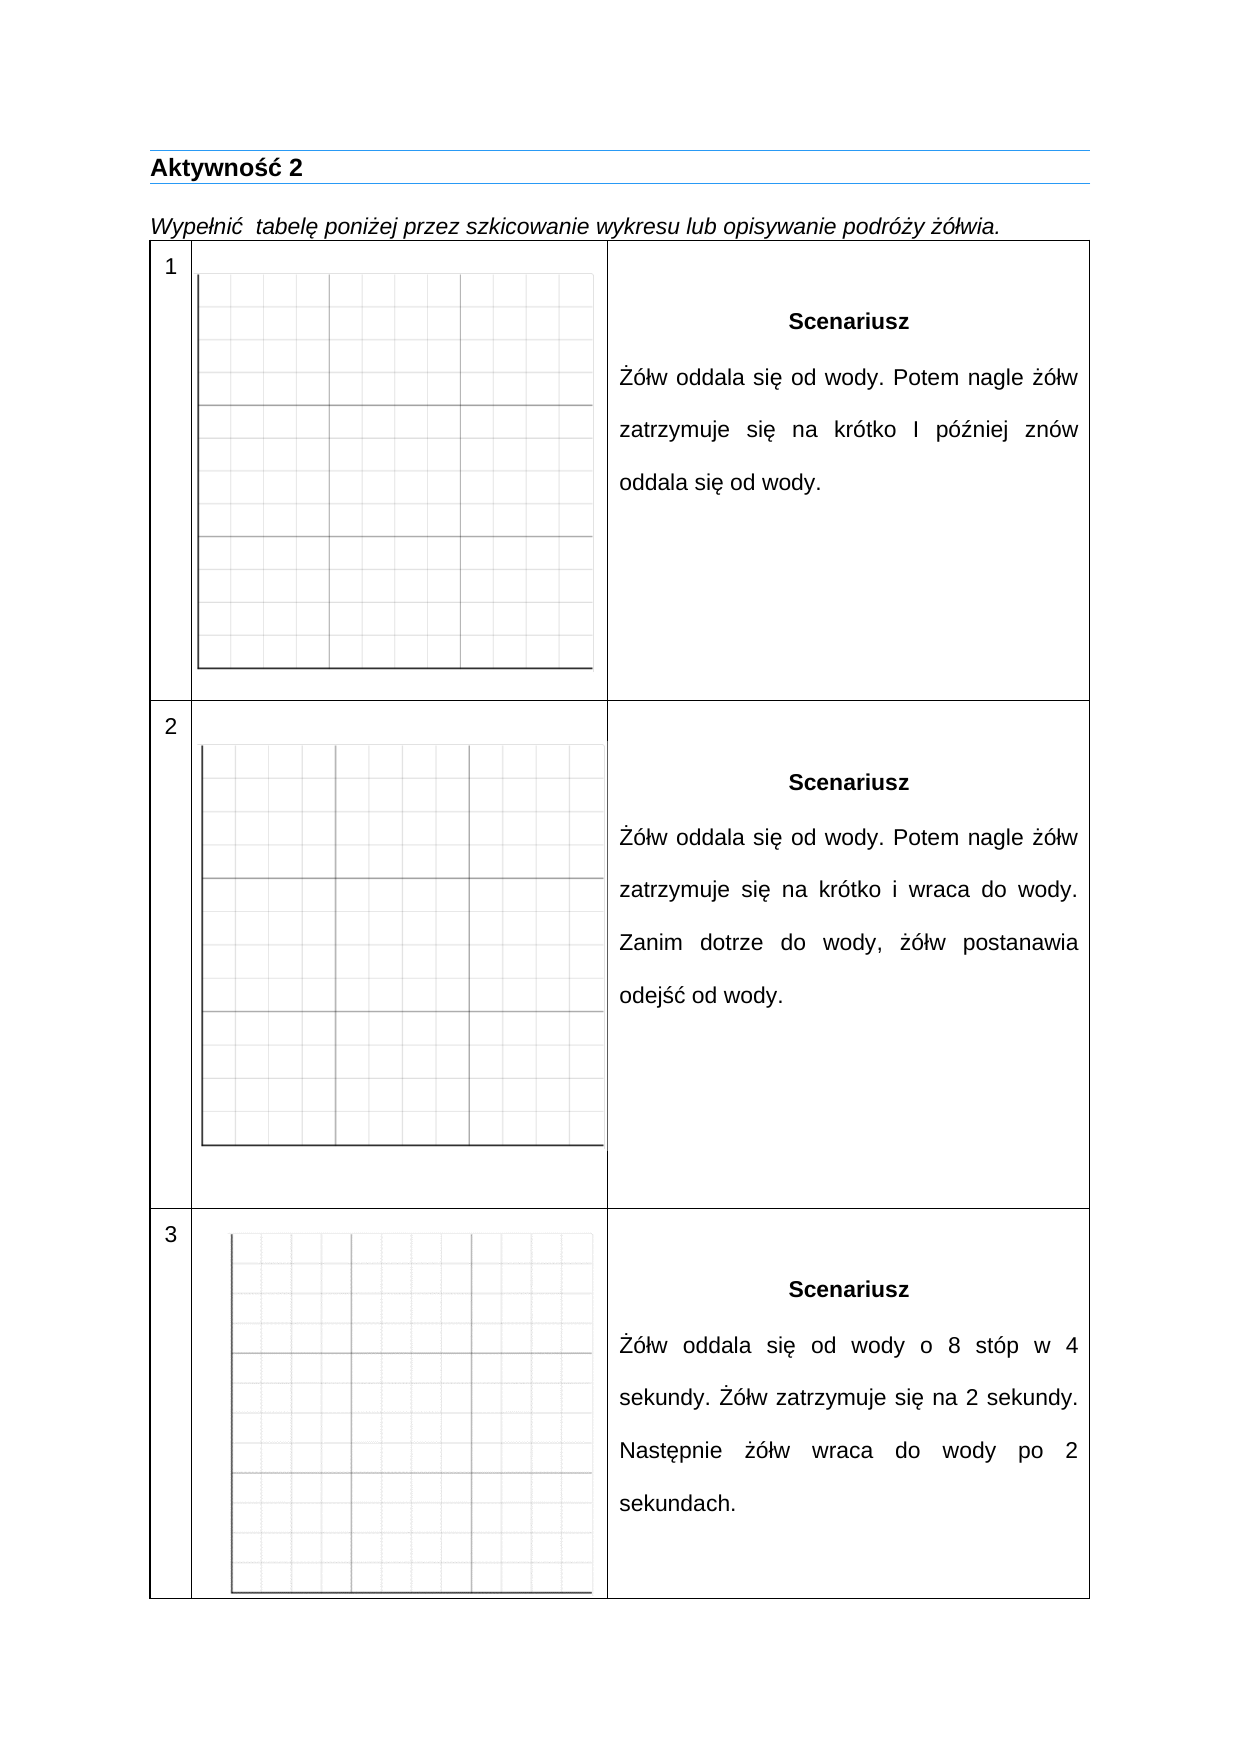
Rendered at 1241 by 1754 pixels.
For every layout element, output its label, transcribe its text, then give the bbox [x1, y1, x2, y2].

table_cell Scenariusz Żółw oddala się od wody. Potem nagle żółw zatrzymuje się na krótko i wraca do wody. Zanim dotrze do wody, żółw postanawia odejść od wody. [608, 701, 1089, 1208]
table_cell 3 [151, 1209, 191, 1598]
table_cell Scenariusz Żółw oddala się od wody o 8 stóp w 4 sekundy. Żółw zatrzymuje się na 2 sekundy. Następnie żółw wraca do wody po 2 sekundach. [608, 1209, 1089, 1598]
picture [193, 271, 597, 674]
picture [197, 741, 608, 1151]
table_header 1 [151, 241, 191, 700]
picture [227, 1230, 596, 1598]
table_header [192, 241, 607, 700]
table_cell [192, 1209, 607, 1598]
table_header Scenariusz Żółw oddala się od wody. Potem nagle żółw zatrzymuje się na krótko I później znów oddala się od wody. [608, 241, 1089, 700]
text Wypełnić tabelę poniżej przez szkicowanie wykresu lub opisywanie podróży żółwia. [150, 213, 1090, 239]
list Aktywność 2 [150, 151, 1090, 183]
table_cell 2 [151, 701, 191, 1208]
table_cell [192, 701, 607, 1208]
